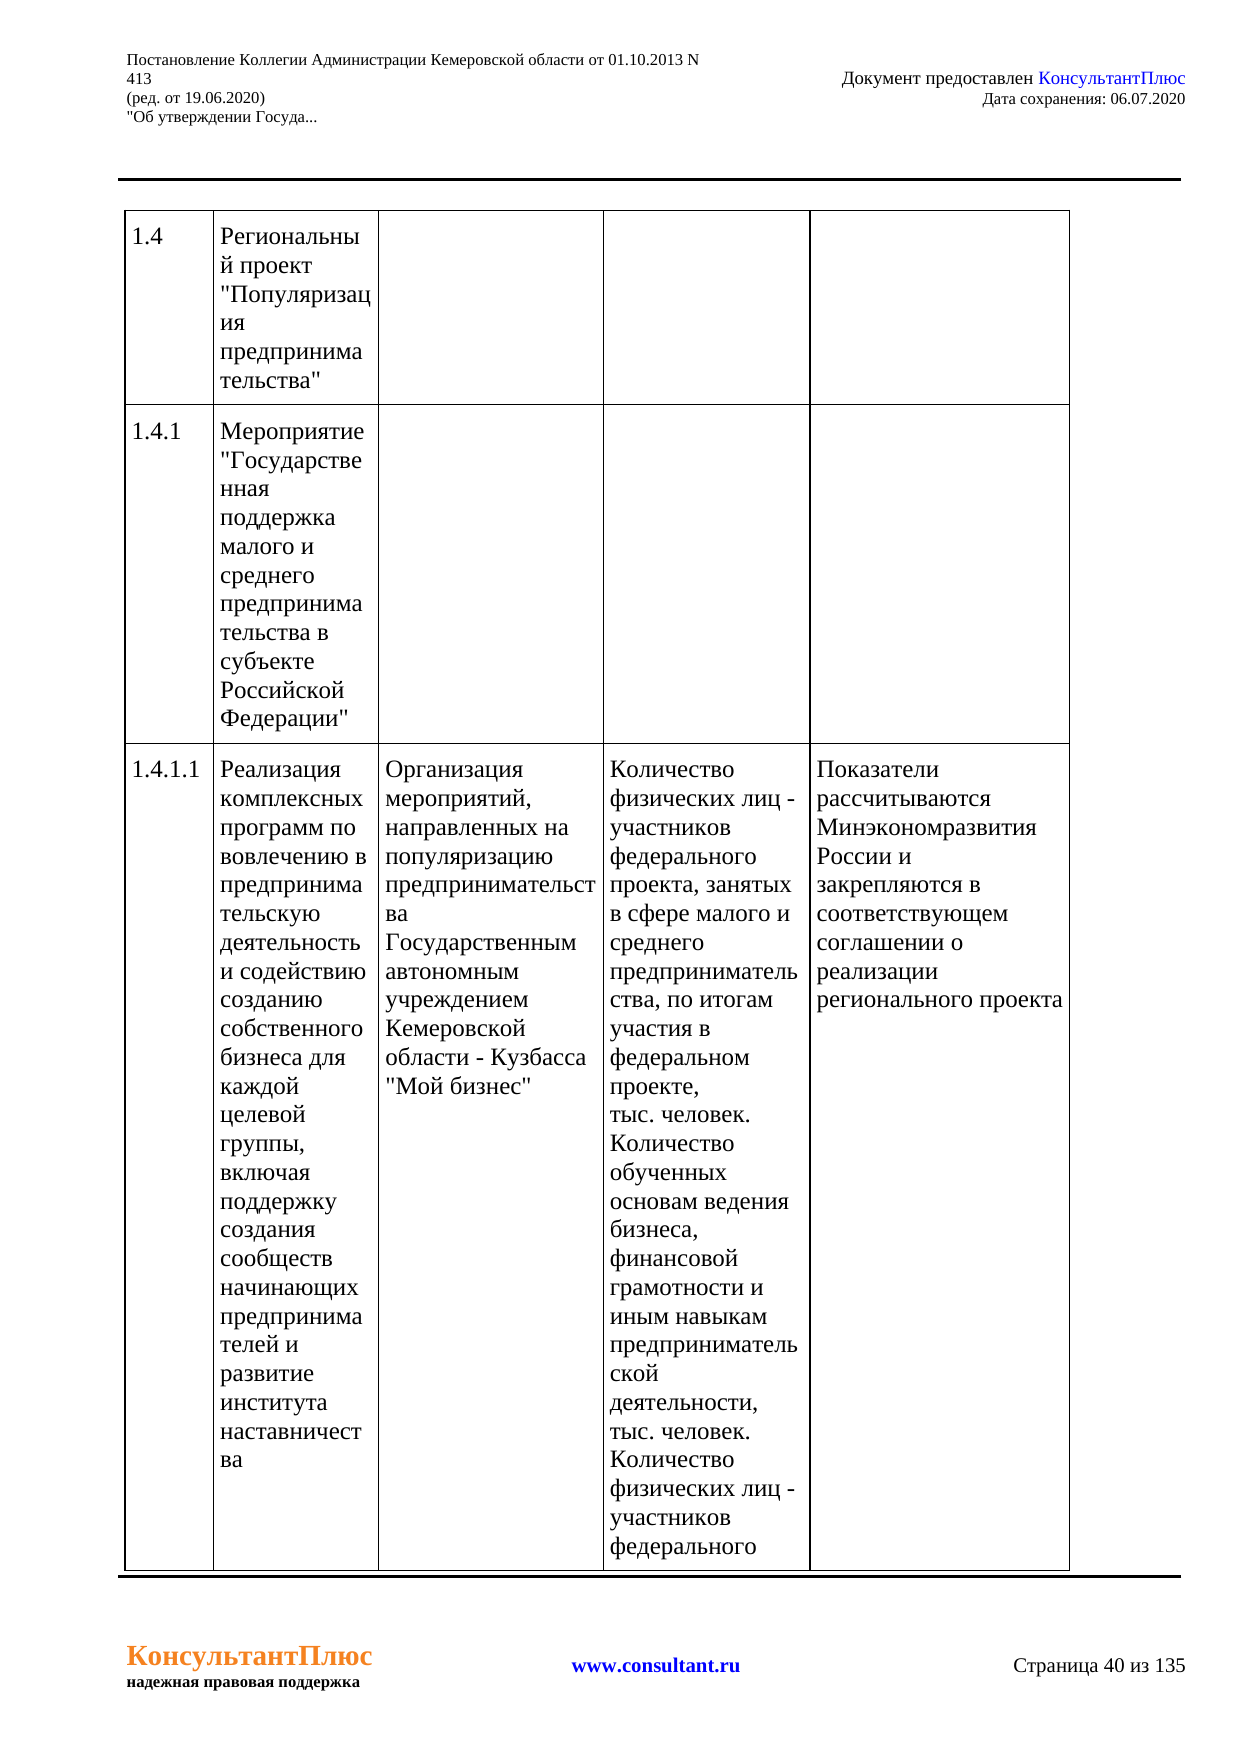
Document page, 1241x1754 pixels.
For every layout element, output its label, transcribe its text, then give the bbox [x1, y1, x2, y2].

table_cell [214, 744, 378, 1570]
table_cell [604, 405, 809, 743]
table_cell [811, 744, 1069, 1570]
table_cell [811, 211, 1069, 404]
table_cell Региональный проект "Популяризация предпринимательства" [214, 211, 378, 404]
table_cell 1.4.1 [126, 405, 213, 743]
table_cell [379, 211, 603, 404]
table_cell 1.4 [126, 211, 213, 404]
table_cell Мероприятие "Государственная поддержка малого и среднего предпринимательства в субъекте Российской Федерации" [214, 405, 378, 743]
table_cell [604, 211, 809, 404]
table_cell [604, 744, 809, 1570]
table_cell [811, 405, 1069, 743]
table_cell 1.4.1.1 [126, 744, 213, 1570]
table_cell [379, 405, 603, 743]
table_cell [379, 744, 603, 1570]
